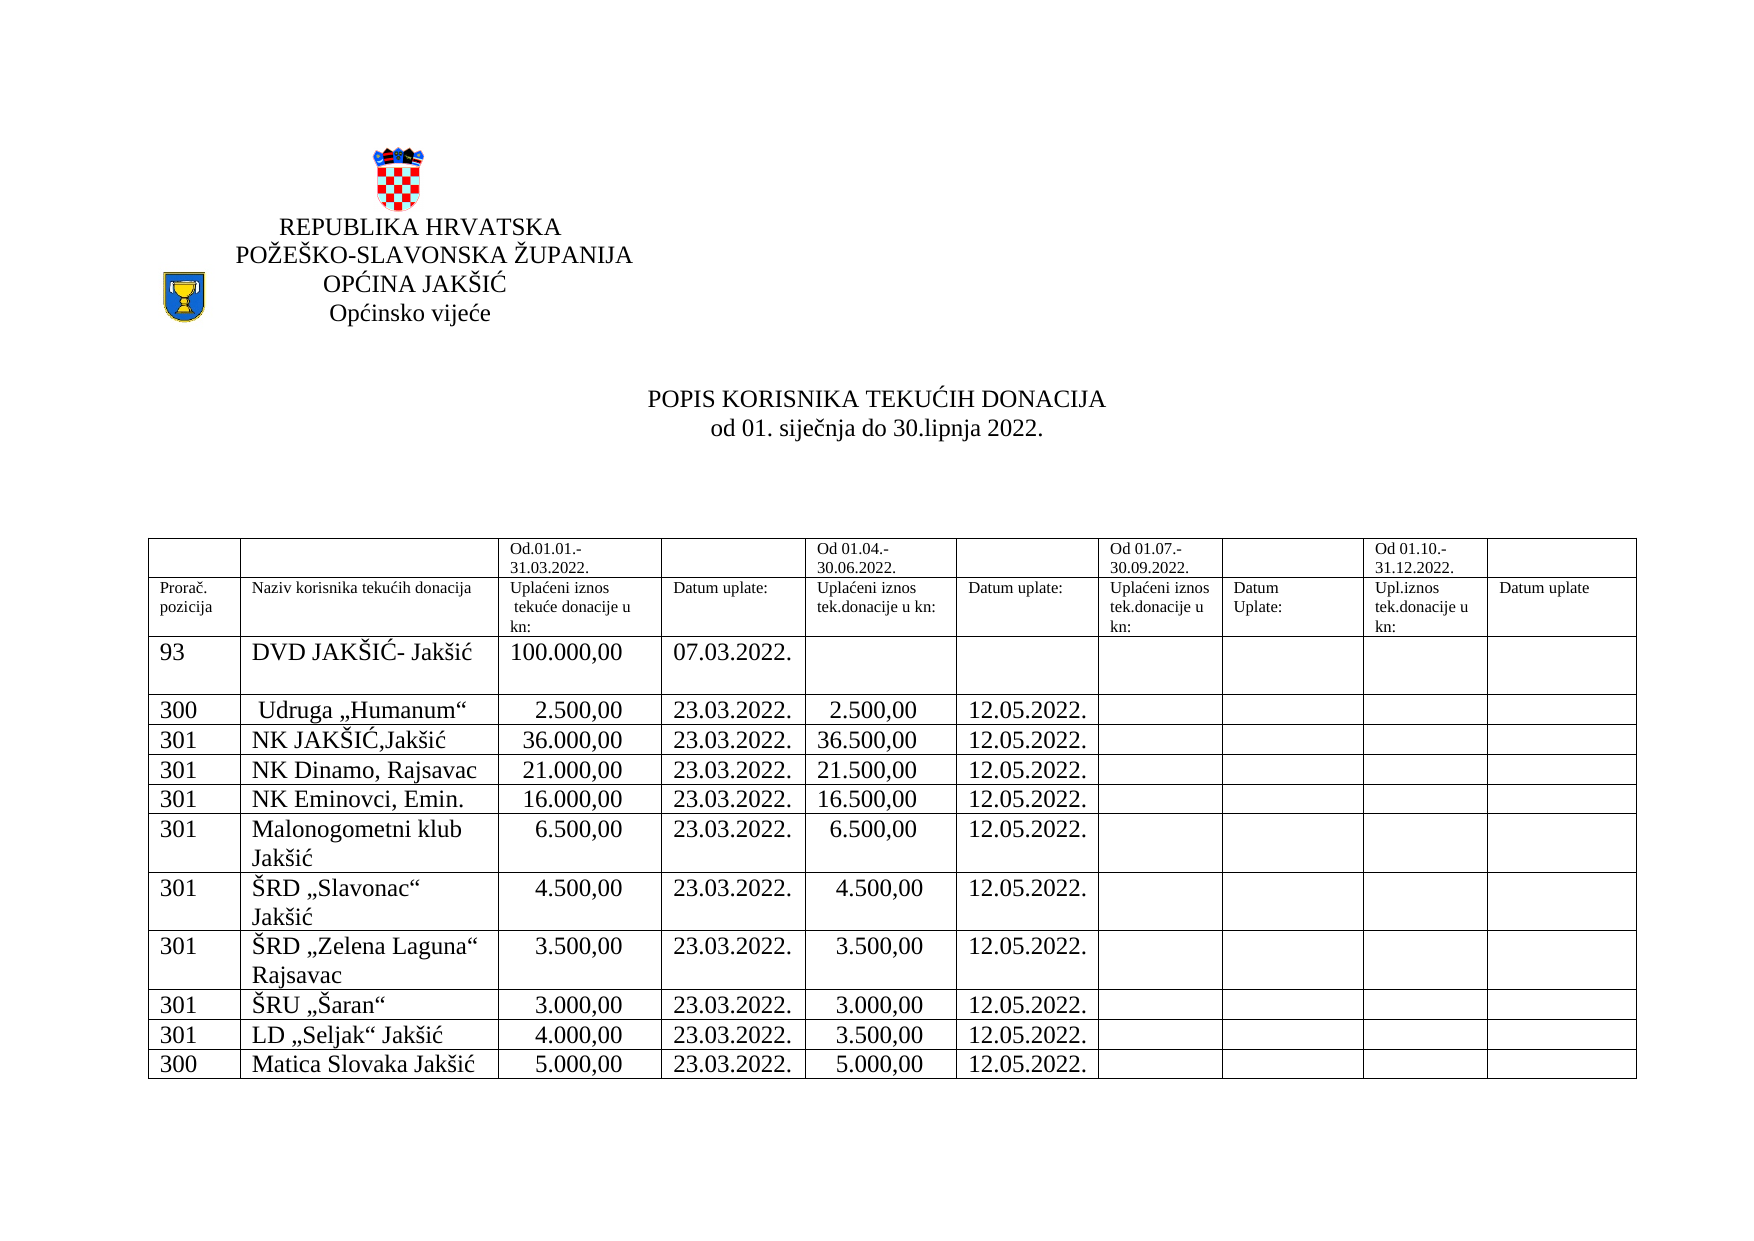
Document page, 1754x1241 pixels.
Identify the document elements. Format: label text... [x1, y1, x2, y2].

table_header [1488, 539, 1636, 577]
table_cell 23.03.2022. [662, 725, 805, 754]
table_cell Udruga „Humanum“ [241, 695, 498, 724]
table_header Od.01.01.-31.03.2022. [499, 539, 661, 577]
table_cell 301 [149, 990, 240, 1019]
table_cell [1099, 695, 1222, 724]
table_cell 21.000,00 [499, 755, 661, 783]
table_cell 12.05.2022. [957, 1050, 1098, 1078]
table_cell [1364, 755, 1487, 783]
table_cell Datum Uplate: [1223, 578, 1363, 636]
text Općinsko vijeće [217, 298, 1606, 327]
table_cell ŠRU „Šaran“ [241, 990, 498, 1019]
table_cell 6.500,00 [806, 814, 956, 872]
table_cell 16.500,00 [806, 785, 956, 813]
table_cell 12.05.2022. [957, 1020, 1098, 1048]
table_cell [1364, 931, 1487, 989]
table_cell [1364, 1020, 1487, 1048]
table_cell [1488, 785, 1636, 813]
table_cell Datum uplate: [957, 578, 1098, 636]
table_cell 301 [149, 873, 240, 930]
table_cell ŠRD „Slavonac“ Jakšić [241, 873, 498, 930]
table_cell 6.500,00 [499, 814, 661, 872]
table_cell Malonogometni klub Jakšić [241, 814, 498, 872]
table_cell [1488, 637, 1636, 694]
table_cell [1099, 755, 1222, 783]
table_cell 12.05.2022. [957, 931, 1098, 989]
table_cell [1488, 1020, 1636, 1048]
table_cell 23.03.2022. [662, 814, 805, 872]
table_cell 12.05.2022. [957, 785, 1098, 813]
table_cell 301 [149, 755, 240, 783]
table_cell NK Eminovci, Emin. [241, 785, 498, 813]
table_cell Prorač. pozicija [149, 578, 240, 636]
table_cell [1364, 725, 1487, 754]
text OPĆINA JAKŠIĆ [217, 269, 1606, 298]
table_cell [1488, 990, 1636, 1019]
table_cell Matica Slovaka Jakšić [241, 1050, 498, 1078]
table_header [1223, 539, 1363, 577]
table_cell 301 [149, 785, 240, 813]
table_cell 3.500,00 [806, 931, 956, 989]
table_cell [1223, 990, 1363, 1019]
table_cell 301 [149, 725, 240, 754]
table_cell [1223, 814, 1363, 872]
table_cell 4.500,00 [806, 873, 956, 930]
table_cell 23.03.2022. [662, 931, 805, 989]
table_cell 23.03.2022. [662, 695, 805, 724]
table_cell [1488, 725, 1636, 754]
table_cell Datum uplate: [662, 578, 805, 636]
table_cell [1099, 637, 1222, 694]
table_cell 5.000,00 [806, 1050, 956, 1078]
table_cell [1364, 814, 1487, 872]
table_cell Uplaćeni iznos tek.donacije u kn: [806, 578, 956, 636]
table_cell Uplaćeni iznos tekuće donacije u kn: [499, 578, 661, 636]
table_cell 16.000,00 [499, 785, 661, 813]
table_cell [1223, 695, 1363, 724]
table_cell [1223, 637, 1363, 694]
table_cell 300 [149, 1050, 240, 1078]
text POPIS KORISNIKA TEKUĆIH DONACIJA [148, 384, 1606, 413]
text POŽEŠKO-SLAVONSKA ŽUPANIJA [217, 241, 1606, 269]
table_cell 3.500,00 [499, 931, 661, 989]
table_cell 36.500,00 [806, 725, 956, 754]
table_header Od 01.07.-30.09.2022. [1099, 539, 1222, 577]
table_cell [1223, 785, 1363, 813]
table_cell [1488, 873, 1636, 930]
table_cell [1488, 695, 1636, 724]
table_cell [1364, 785, 1487, 813]
table_cell 23.03.2022. [662, 755, 805, 783]
table_cell 4.000,00 [499, 1020, 661, 1048]
table_cell [1099, 1020, 1222, 1048]
table_cell [1099, 814, 1222, 872]
table_cell Upl.iznos tek.donacije u kn: [1364, 578, 1487, 636]
table_cell DVD JAKŠIĆ- Jakšić [241, 637, 498, 694]
table_cell [1099, 1050, 1222, 1078]
table_cell 23.03.2022. [662, 1020, 805, 1048]
table_cell [1488, 814, 1636, 872]
table_cell 301 [149, 931, 240, 989]
table_header [241, 539, 498, 577]
table_cell [1364, 1050, 1487, 1078]
table_cell 301 [149, 814, 240, 872]
table_cell 2.500,00 [806, 695, 956, 724]
table_cell 93 [149, 637, 240, 694]
table_cell [1223, 931, 1363, 989]
table_cell 5.000,00 [499, 1050, 661, 1078]
table_cell NK Dinamo, Rajsavac [241, 755, 498, 783]
table_cell [1099, 785, 1222, 813]
table_cell [1364, 990, 1487, 1019]
table_cell [1223, 755, 1363, 783]
table_cell 300 [149, 695, 240, 724]
table_cell 4.500,00 [499, 873, 661, 930]
table_cell [1488, 755, 1636, 783]
table_cell 21.500,00 [806, 755, 956, 783]
table_cell 3.500,00 [806, 1020, 956, 1048]
table_cell ŠRD „Zelena Laguna“ Rajsavac [241, 931, 498, 989]
table_cell [1488, 931, 1636, 989]
table_cell [957, 637, 1098, 694]
table_cell [1099, 931, 1222, 989]
table_cell [1099, 873, 1222, 930]
picture [147, 241, 217, 351]
table_cell 36.000,00 [499, 725, 661, 754]
table_cell [806, 637, 956, 694]
table_cell 23.03.2022. [662, 785, 805, 813]
picture [372, 147, 425, 212]
table_cell [1099, 990, 1222, 1019]
table_cell [1099, 725, 1222, 754]
table_cell [1223, 1050, 1363, 1078]
table_cell 3.000,00 [806, 990, 956, 1019]
table_cell 100.000,00 [499, 637, 661, 694]
table_header [662, 539, 805, 577]
table_header Od 01.10.-31.12.2022. [1364, 539, 1487, 577]
table_header [957, 539, 1098, 577]
table_cell 23.03.2022. [662, 873, 805, 930]
table_cell Datum uplate [1488, 578, 1636, 636]
table_cell 23.03.2022. [662, 1050, 805, 1078]
table_cell Uplaćeni iznos tek.donacije u kn: [1099, 578, 1222, 636]
table_cell 07.03.2022. [662, 637, 805, 694]
table_cell 12.05.2022. [957, 695, 1098, 724]
table_cell NK JAKŠIĆ,Jakšić [241, 725, 498, 754]
table_cell 301 [149, 1020, 240, 1048]
table_cell 12.05.2022. [957, 990, 1098, 1019]
table_cell 23.03.2022. [662, 990, 805, 1019]
table_cell [1364, 637, 1487, 694]
table_header Od 01.04.-30.06.2022. [806, 539, 956, 577]
table_cell 3.000,00 [499, 990, 661, 1019]
text REPUBLIKA HRVATSKA [148, 212, 1606, 241]
table_cell [1364, 695, 1487, 724]
table_cell [1488, 1050, 1636, 1078]
table_cell 12.05.2022. [957, 725, 1098, 754]
text od 01. siječnja do 30.lipnja 2022. [148, 413, 1606, 442]
table_cell [1223, 725, 1363, 754]
table_cell 12.05.2022. [957, 873, 1098, 930]
table_cell Naziv korisnika tekućih donacija [241, 578, 498, 636]
table_cell 12.05.2022. [957, 814, 1098, 872]
table_cell LD „Seljak“ Jakšić [241, 1020, 498, 1048]
table_cell [1223, 1020, 1363, 1048]
table_cell [1364, 873, 1487, 930]
table_cell [1223, 873, 1363, 930]
table_cell 2.500,00 [499, 695, 661, 724]
table_header [149, 539, 240, 577]
table_cell 12.05.2022. [957, 755, 1098, 783]
